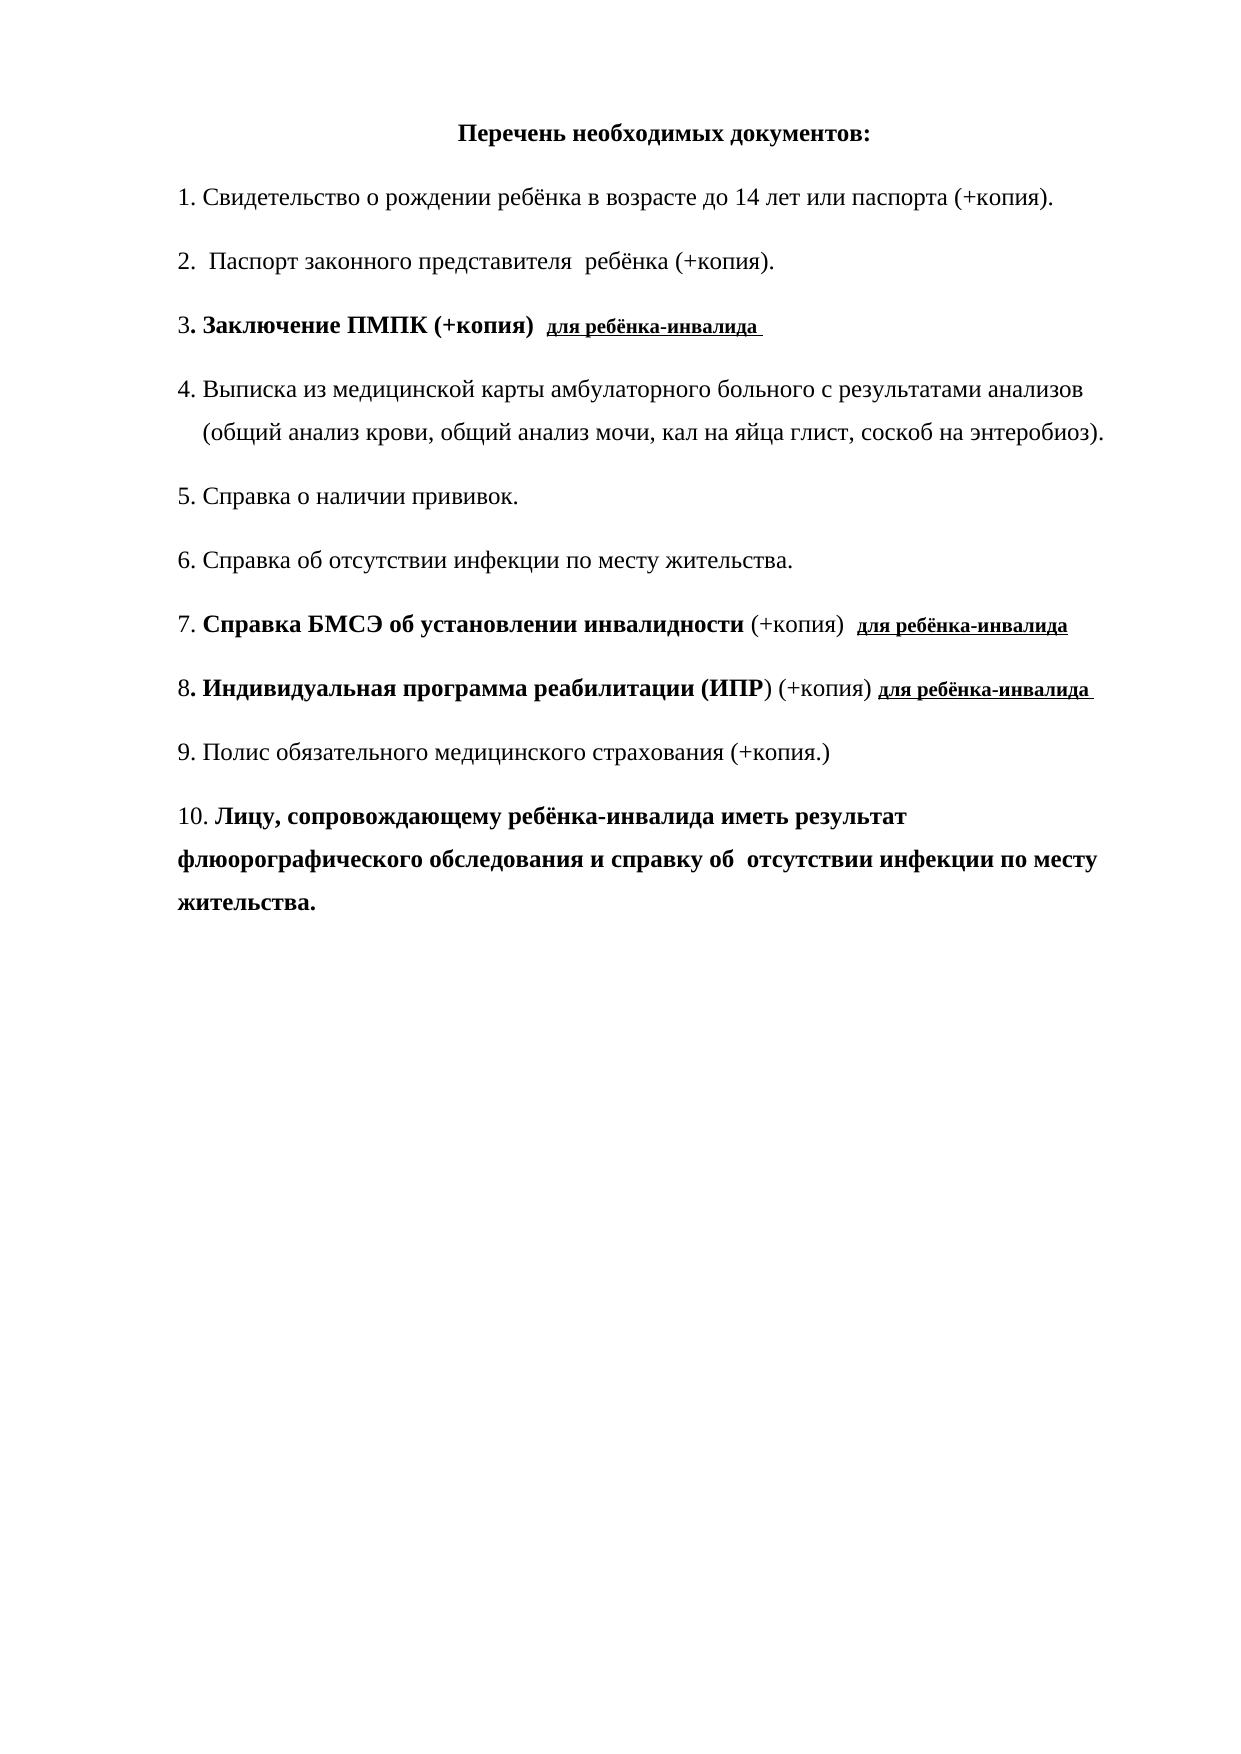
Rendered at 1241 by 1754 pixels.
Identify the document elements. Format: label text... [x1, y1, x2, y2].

text 2. Паспорт законного представителя ребёнка (+копия). [177, 246, 1152, 275]
text 1. Свидетельство о рождении ребёнка в возрасте до 14 лет или паспорта (+копия). [177, 182, 1152, 211]
text 4. Выписка из медицинской карты амбулаторного больного с результатами анализов (общий анализ крови, общий анализ мочи, кал на яйца глист, соскоб на энтеробиоз). [177, 374, 1152, 446]
text 10. Лицу, сопровождающему ребёнка-инвалида иметь результат флюорографического обследования и справку об отсутствии инфекции по месту жительства. [177, 801, 1152, 916]
text 3. Заключение ПМПК (+копия) для ребёнка-инвалида [177, 310, 1152, 339]
text 5. Справка о наличии прививок. [177, 481, 1152, 510]
text 8. Индивидуальная программа реабилитации (ИПР) (+копия) для ребёнка-инвалида [177, 673, 1152, 702]
text 9. Полис обязательного медицинского страхования (+копия.) [177, 737, 1152, 766]
text 6. Справка об отсутствии инфекции по месту жительства. [177, 545, 1152, 574]
text Перечень необходимых документов: [177, 118, 1152, 147]
text 7. Справка БМСЭ об установлении инвалидности (+копия) для ребёнка-инвалида [177, 609, 1152, 638]
